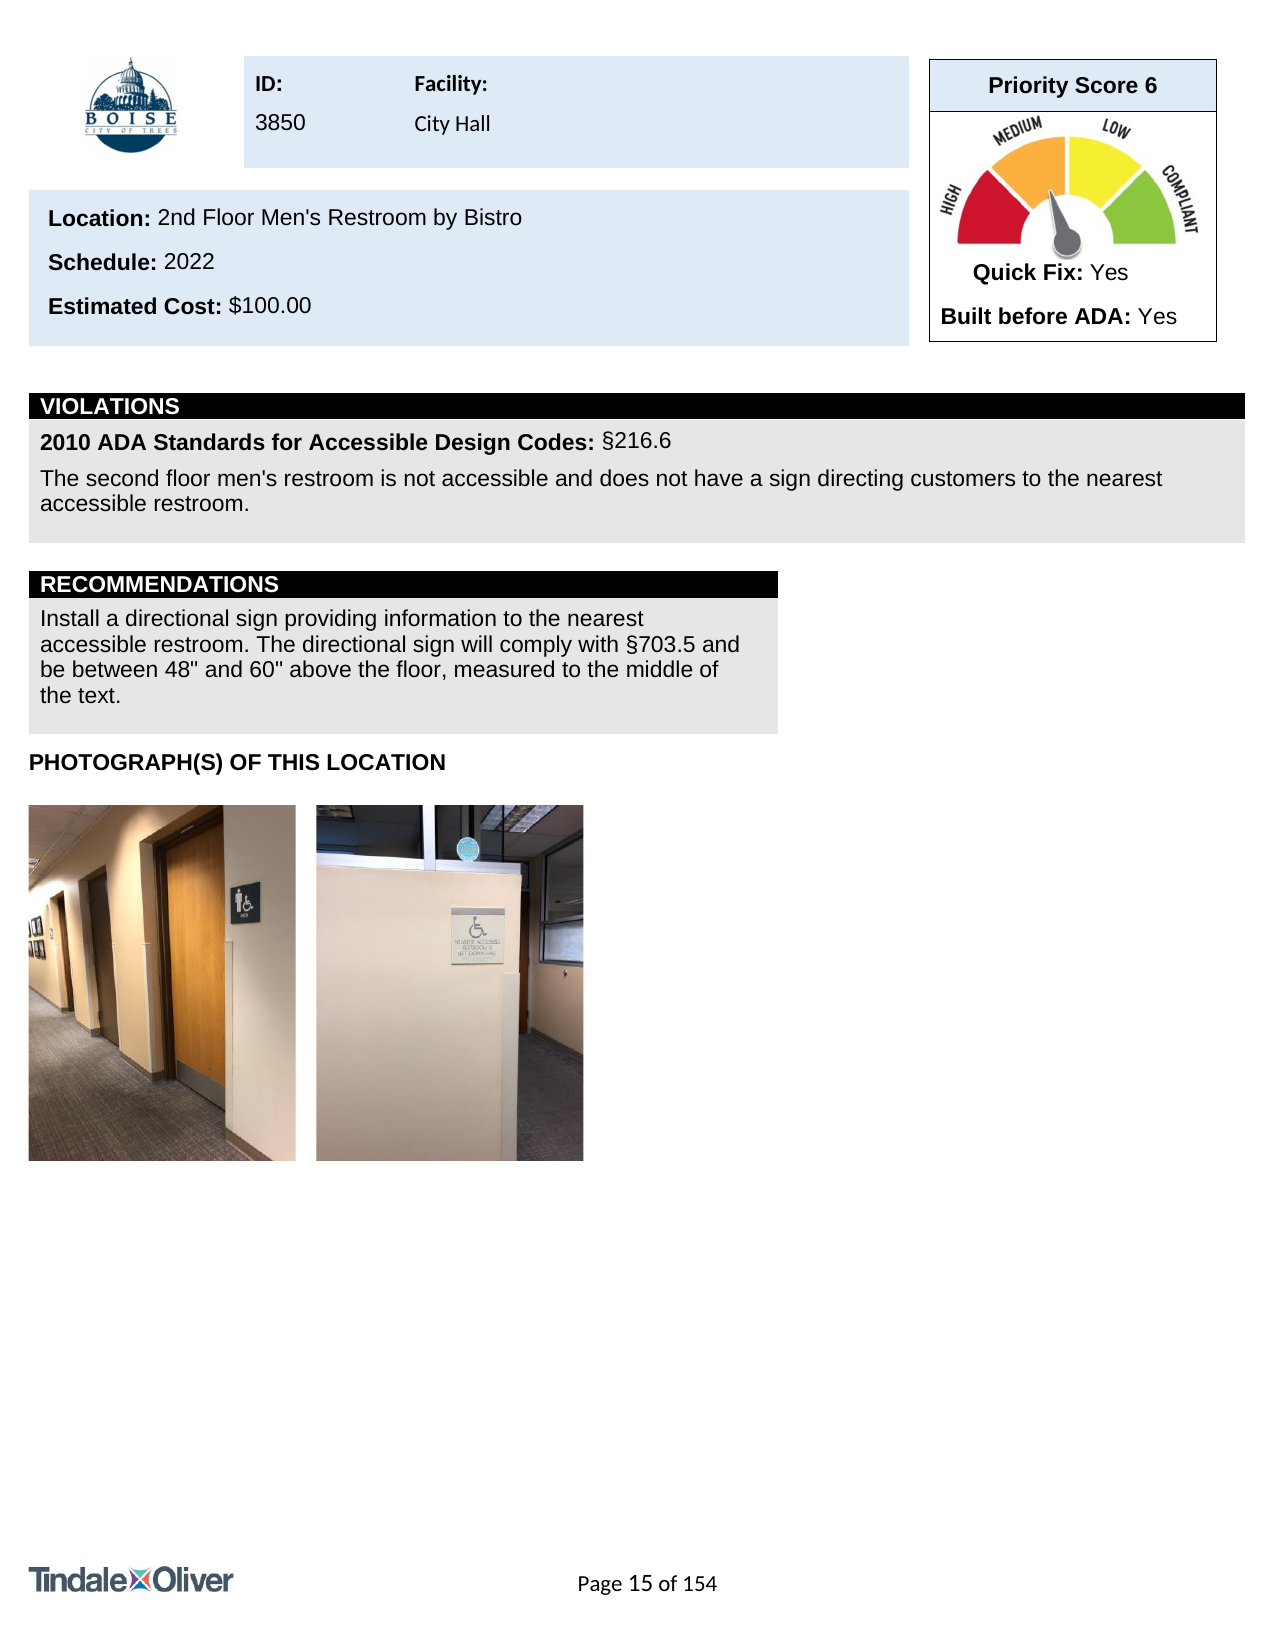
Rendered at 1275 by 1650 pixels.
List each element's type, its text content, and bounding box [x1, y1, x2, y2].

table_header Location: 2nd Floor Men's Restroom by Bistro Schedule: 2022 Estimated Cost: $100.00 [29, 190, 909, 346]
table_cell 2010 ADA Standards for Accessible Design Codes: §216.6 The second floor men's restroom is not accessible and does not have a sign directing customers to the nearest accessible restroom. [29, 420, 1245, 543]
picture [316, 805, 584, 1161]
table_header Facility: City Hall [403, 56, 909, 168]
picture [84, 56, 178, 154]
table_header ID: 3850 [244, 56, 403, 168]
table_header [29, 56, 243, 168]
subtitle PHOTOGRAPH(S) OF THIS LOCATION [28, 749, 1246, 775]
table_header RECOMMENDATIONS [29, 571, 778, 598]
table_cell Install a directional sign providing information to the nearest accessible restroom. The directional sign will comply with §703.5 and be between 48" and 60" above the floor, measured to the middle of the text. [29, 598, 778, 734]
table_header VIOLATIONS [29, 393, 1245, 419]
table_header Priority Score 6 [930, 60, 1216, 111]
picture [938, 112, 1202, 260]
picture [28, 805, 296, 1161]
table_cell Quick Fix: Yes Built before ADA: Yes [930, 112, 1216, 341]
picture [28, 1566, 234, 1592]
